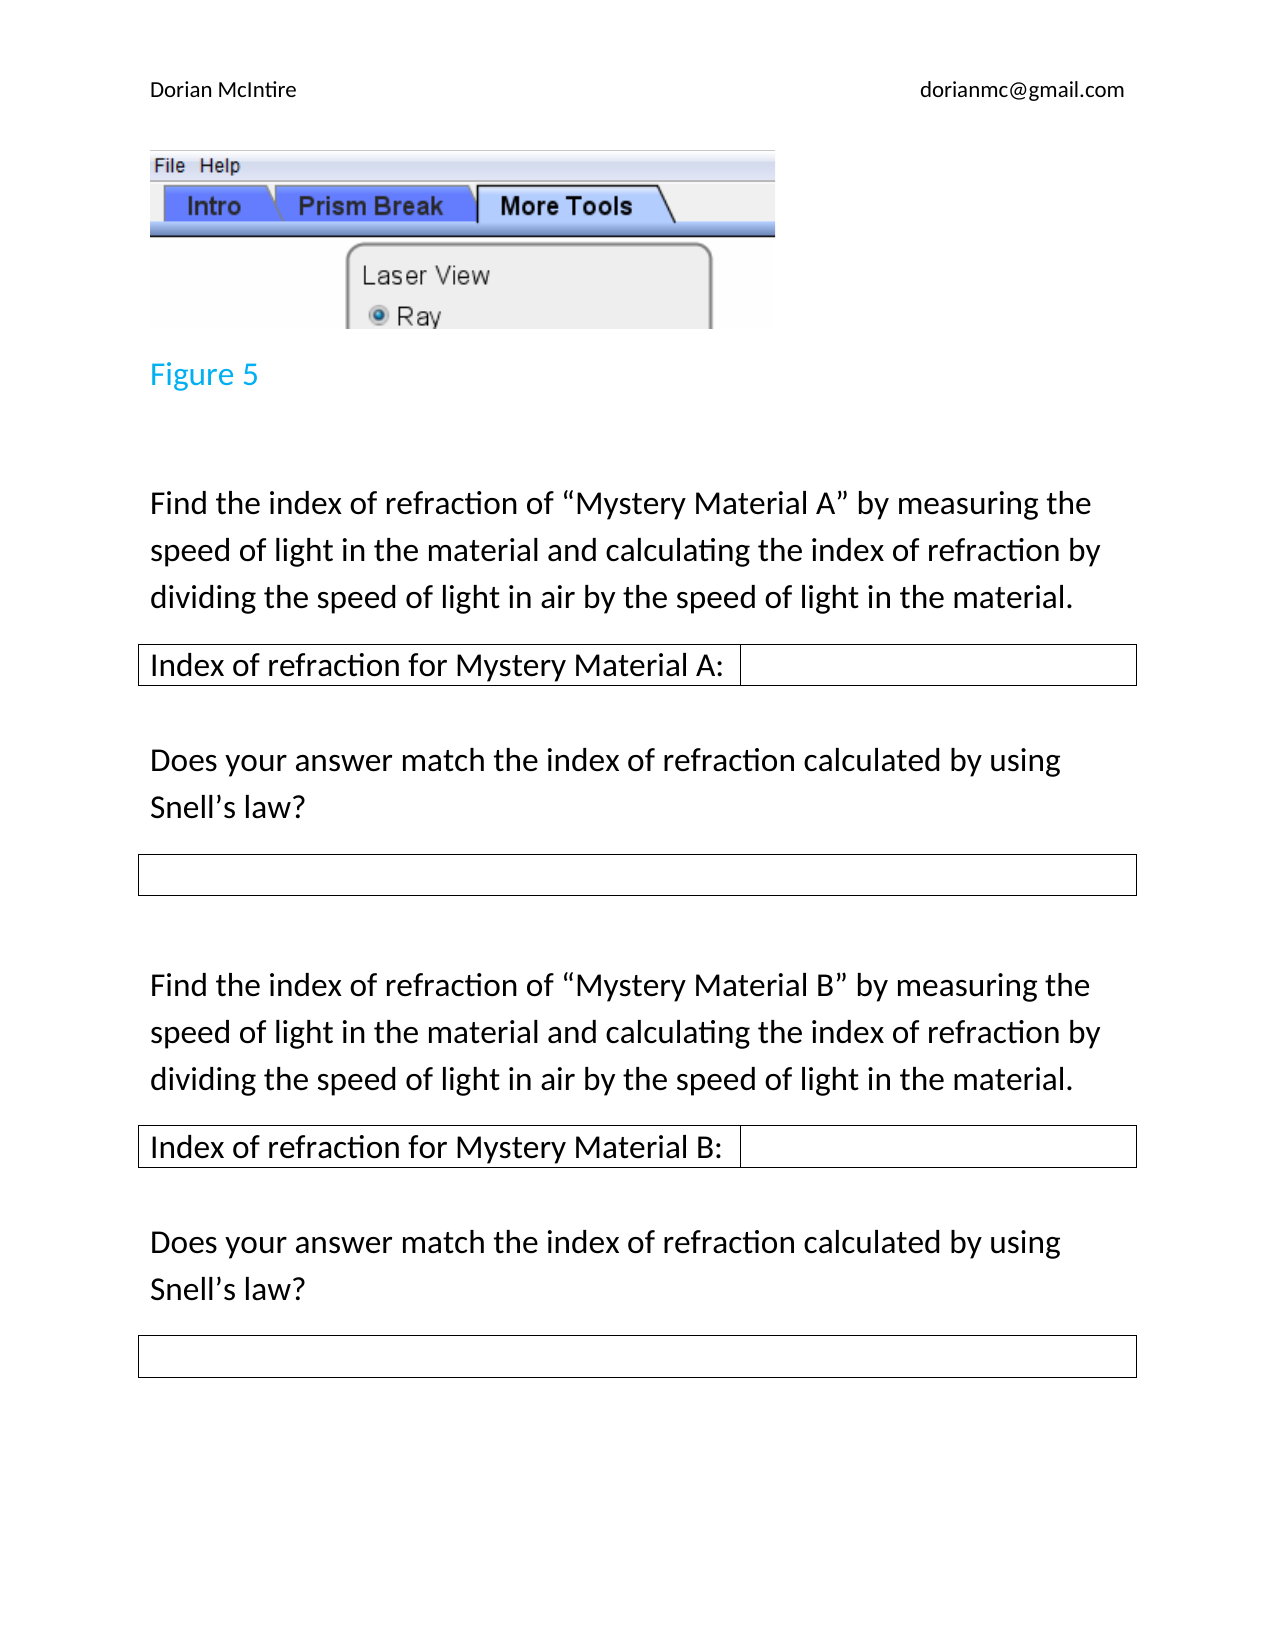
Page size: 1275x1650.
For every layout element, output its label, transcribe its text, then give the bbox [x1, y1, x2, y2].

text Find the index of refraction of “Mystery Material B” by measuring the speed of light in the material and calculating the index of refraction by dividing the speed of light in air by the speed of light in the material. [150, 964, 1125, 1098]
picture [150, 150, 775, 329]
text Figure 5 [150, 353, 1125, 394]
text Find the index of refraction of “Mystery Material A” by measuring the speed of light in the material and calculating the index of refraction by dividing the speed of light in air by the speed of light in the material. [150, 482, 1125, 617]
text Does your answer match the index of refraction calculated by using Snell’s law? [150, 1221, 1125, 1308]
table_header Index of refraction for Mystery Material A: [139, 645, 740, 685]
text Does your answer match the index of refraction calculated by using Snell’s law? [150, 739, 1125, 827]
table_header [741, 1126, 1136, 1167]
table_header Index of refraction for Mystery Material B: [139, 1126, 740, 1167]
table_header [139, 855, 1136, 895]
table_header [139, 1336, 1136, 1377]
table_header [741, 645, 1136, 685]
